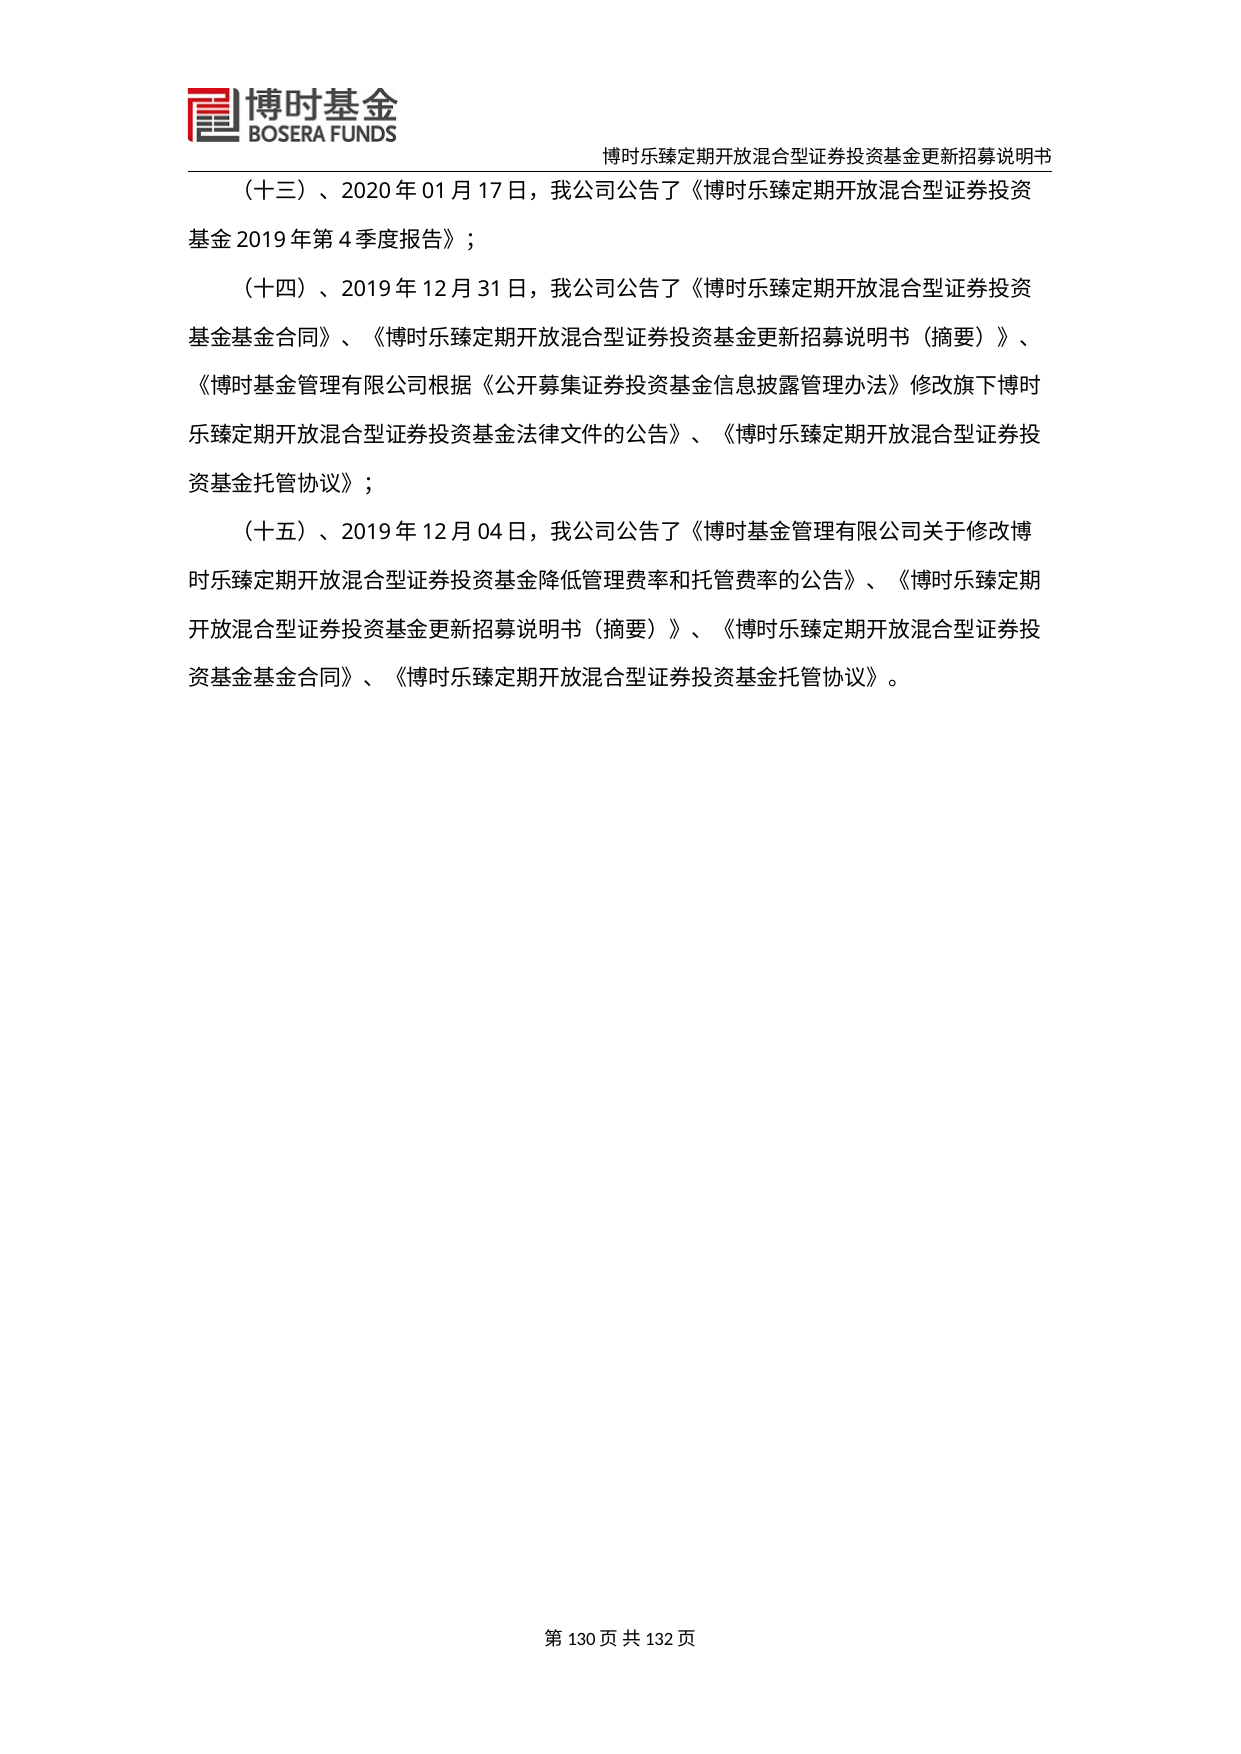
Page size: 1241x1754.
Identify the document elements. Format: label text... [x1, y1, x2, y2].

picture [187, 88, 398, 142]
text （十三）、2020年01月17日，我公司公告了《博时乐臻定期开放混合型证券投资基金2019年第4季度报告》； [188, 173, 1052, 254]
text （十五）、2019年12月04日，我公司公告了《博时基金管理有限公司关于修改博时乐臻定期开放混合型证券投资基金降低管理费率和托管费率的公告》、《博时乐臻定期开放混合型证券投资基金更新招募说明书（摘要）》、《博时乐臻定期开放混合型证券投资基金基金合同》、《博时乐臻定期开放混合型证券投资基金托管协议》。 [188, 514, 1052, 692]
text （十四）、2019年12月31日，我公司公告了《博时乐臻定期开放混合型证券投资基金基金合同》、《博时乐臻定期开放混合型证券投资基金更新招募说明书（摘要）》、《博时基金管理有限公司根据《公开募集证券投资基金信息披露管理办法》修改旗下博时乐臻定期开放混合型证券投资基金法律文件的公告》、《博时乐臻定期开放混合型证券投资基金托管协议》； [188, 270, 1052, 498]
